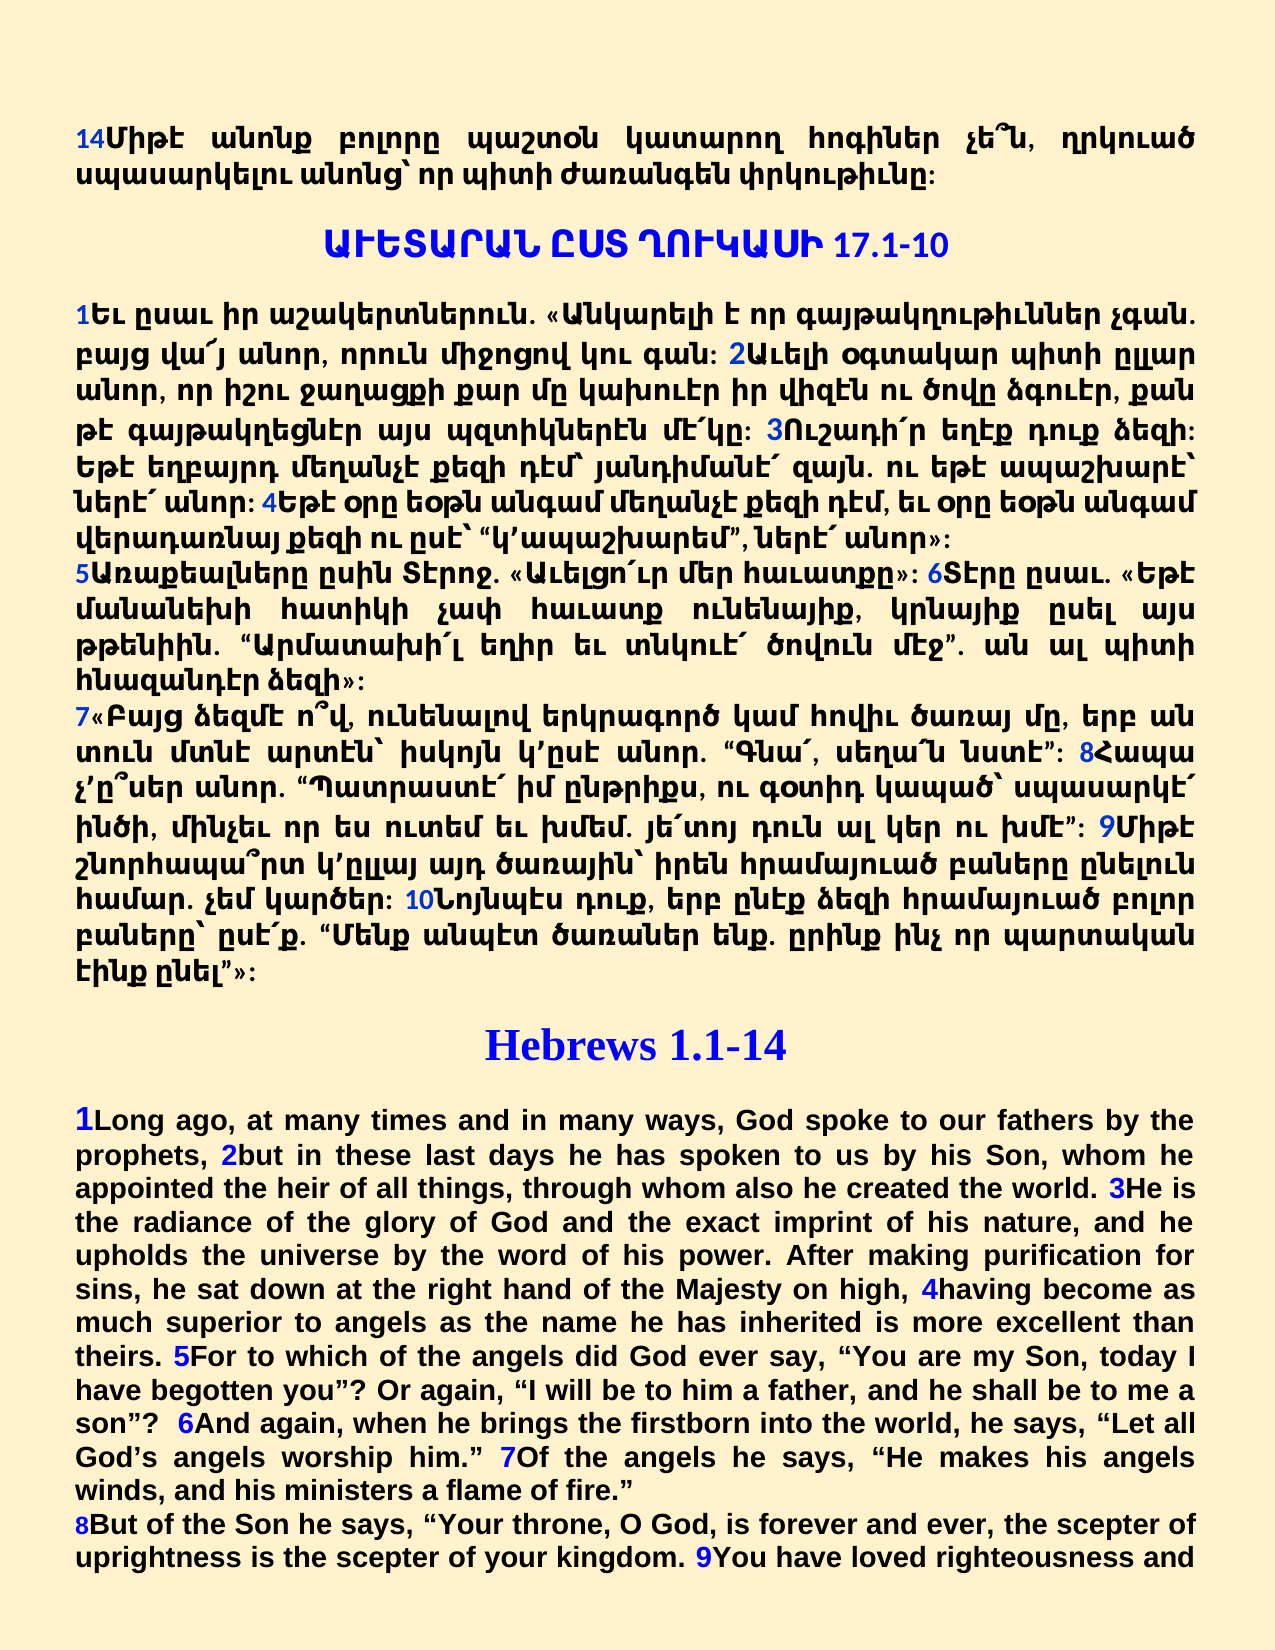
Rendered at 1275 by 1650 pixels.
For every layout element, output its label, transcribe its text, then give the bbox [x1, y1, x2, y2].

text 14Միթէ անոնք բոլորը պաշտօն կատարող հոգիներ չե՞ն, ղրկուած սպասարկելու անոնց՝ որ պիտի ժառանգեն փրկութիւնը: [75, 121, 1196, 192]
text 5Առաքեալները ըսին Տէրոջ. «Աւելցո՛ւր մեր հաւատքը»: 6Տէրը ըսաւ. «Եթէ մանանեխի հատիկի չափ հաւատք ունենայիք, կրնայիք ըսել այս թթենիին. “Արմատախի՛լ եղիր եւ տնկուէ՛ ծովուն մէջ”. ան ալ պիտի հնազանդէր ձեզի»: [75, 556, 1196, 698]
text 1Long ago, at many times and in many ways, God spoke to our fathers by the prophets, 2but in these last days he has spoken to us by his Son, whom he appointed the heir of all things, through whom also he created the world. 3He is the radiance of the glory of God and the exact imprint of his nature, and he upholds the universe by the word of his power. After making purification for sins, he sat down at the right hand of the Majesty on high, 4having become as much superior to angels as the name he has inherited is more excellent than theirs. 5For to which of the angels did God ever say, “You are my Son, today I have begotten you”? Or again, “I will be to him a father, and he shall be to me a son”? 6And again, when he brings the firstborn into the world, he says, “Let all God’s angels worship him.” 7Of the angels he says, “He makes his angels winds, and his ministers a flame of fire.” [75, 1099, 1196, 1507]
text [75, 1507, 1196, 1574]
text 1Եւ ըսաւ իր աշակերտներուն. «Անկարելի է որ գայթակղութիւններ չգան. բայց վա՜յ անոր, որուն միջոցով կու գան: 2Աւելի օգտակար պիտի ըլլար անոր, որ իշու ջաղացքի քար մը կախուէր իր վիզէն ու ծովը ձգուէր, քան թէ գայթակղեցնէր այս պզտիկներէն մէ՛կը: 3Ուշադի՛ր եղէք դուք ձեզի: Եթէ եղբայրդ մեղանչէ քեզի դէմ՝ յանդիմանէ՛ զայն. ու եթէ ապաշխարէ՝ ներէ՛ անոր: 4Եթէ օրը եօթն անգամ մեղանչէ քեզի դէմ, եւ օրը եօթն անգամ վերադառնայ քեզի ու ըսէ՝ “կ՚ապաշխարեմ”, ներէ՛ անոր»: [75, 296, 1196, 556]
text Hebrews 1.1-14 [75, 1017, 1196, 1070]
text ԱՒԵՏԱՐԱՆ ԸՍՏ ՂՈՒԿԱՍԻ 17.1-10 [75, 221, 1196, 267]
text 7«Բայց ձեզմէ ո՞վ, ունենալով երկրագործ կամ հովիւ ծառայ մը, երբ ան տուն մտնէ արտէն՝ իսկոյն կ՚ըսէ անոր. “Գնա՛, սեղա՛ն նստէ”: 8Հապա չ՚ը՞սեր անոր. “Պատրաստէ՛ իմ ընթրիքս, ու գօտիդ կապած՝ սպասարկէ՛ ինծի, մինչեւ որ ես ուտեմ եւ խմեմ. յե՛տոյ դուն ալ կեր ու խմէ”: 9Միթէ շնորհապա՞րտ կ՚ըլլայ այդ ծառային՝ իրեն հրամայուած բաները ընելուն համար. չեմ կարծեր: 10Նոյնպէս դուք, երբ ընէք ձեզի հրամայուած բոլոր բաները՝ ըսէ՛ք. “Մենք անպէտ ծառաներ ենք. ըրինք ինչ որ պարտական էինք ընել”»: [75, 698, 1196, 988]
